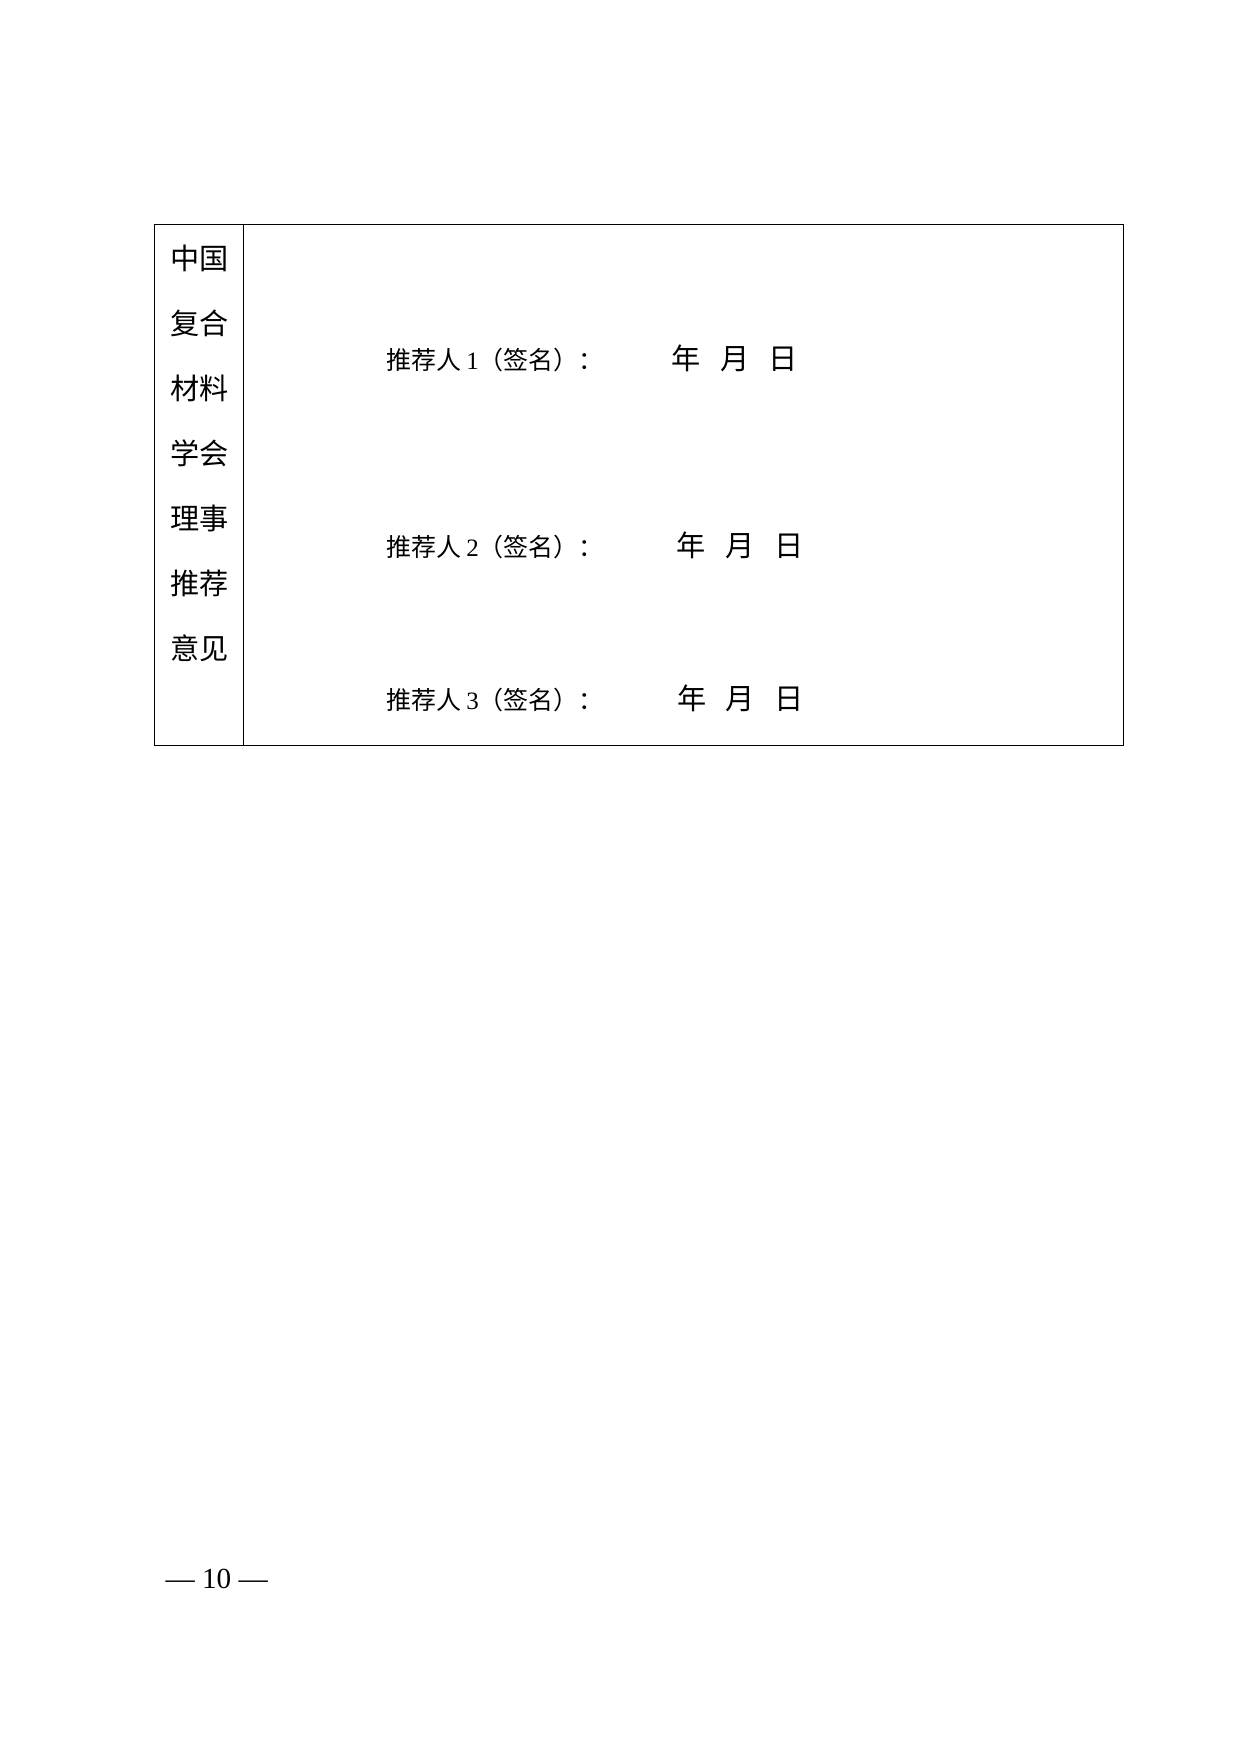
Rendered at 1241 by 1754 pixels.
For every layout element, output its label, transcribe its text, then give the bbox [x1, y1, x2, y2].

table_cell 推荐人1（签名）： 年 月 日 推荐人2（签名）： 年 月 日 推荐人3（签名）： 年 月 日 [244, 225, 1123, 744]
table_cell 中国复合材料学会理事推荐意见 [155, 225, 243, 744]
